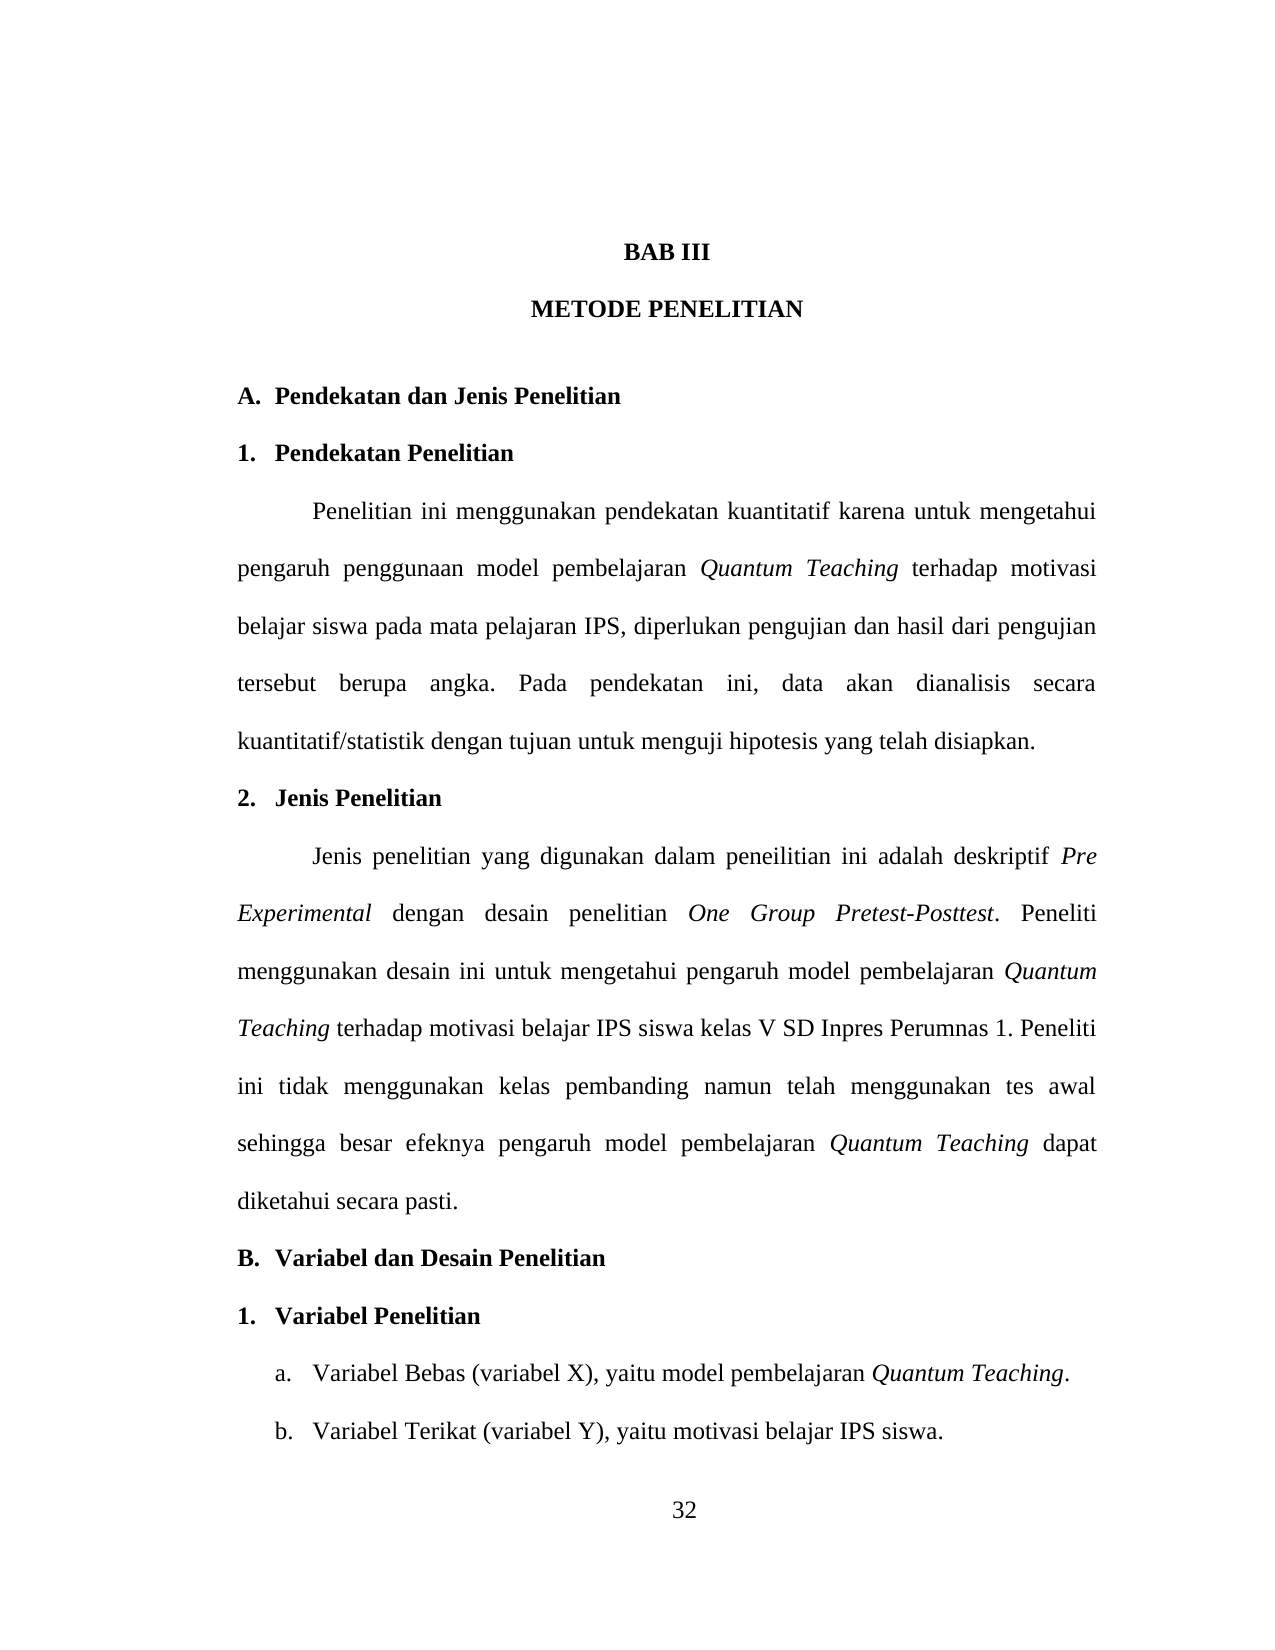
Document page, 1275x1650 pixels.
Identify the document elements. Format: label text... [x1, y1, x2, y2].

list Jenis Penelitian [237, 783, 1097, 812]
list Variabel Bebas (variabel X), yaitu model pembelajaran Quantum Teaching. [274, 1358, 1097, 1387]
text METODE PENELITIAN [237, 294, 1097, 323]
list Pendekatan dan Jenis Penelitian [237, 381, 1097, 409]
text Penelitian ini menggunakan pendekatan kuantitatif karena untuk mengetahui pengaruh penggunaan model pembelajaran Quantum Teaching terhadap motivasi belajar siswa pada mata pelajaran IPS, diperlukan pengujian dan hasil dari pengujian tersebut berupa angka. Pada pendekatan ini, data akan dianalisis secara kuantitatif/statistik dengan tujuan untuk menguji hipotesis yang telah disiapkan. [237, 496, 1097, 754]
list Variabel Penelitian [237, 1301, 1097, 1329]
list Variabel dan Desain Penelitian [237, 1243, 1097, 1272]
text BAB III [237, 237, 1097, 266]
list Pendekatan Penelitian [237, 438, 1097, 467]
text Jenis penelitian yang digunakan dalam peneilitian ini adalah deskriptif Pre Experimental dengan desain penelitian One Group Pretest-Posttest. Peneliti menggunakan desain ini untuk mengetahui pengaruh model pembelajaran Quantum Teaching terhadap motivasi belajar IPS siswa kelas V SD Inpres Perumnas 1. Peneliti ini tidak menggunakan kelas pembanding namun telah menggunakan tes awal sehingga besar efeknya pengaruh model pembelajaran Quantum Teaching dapat diketahui secara pasti. [237, 841, 1097, 1214]
list Variabel Terikat (variabel Y), yaitu motivasi belajar IPS siswa. [274, 1416, 1097, 1444]
